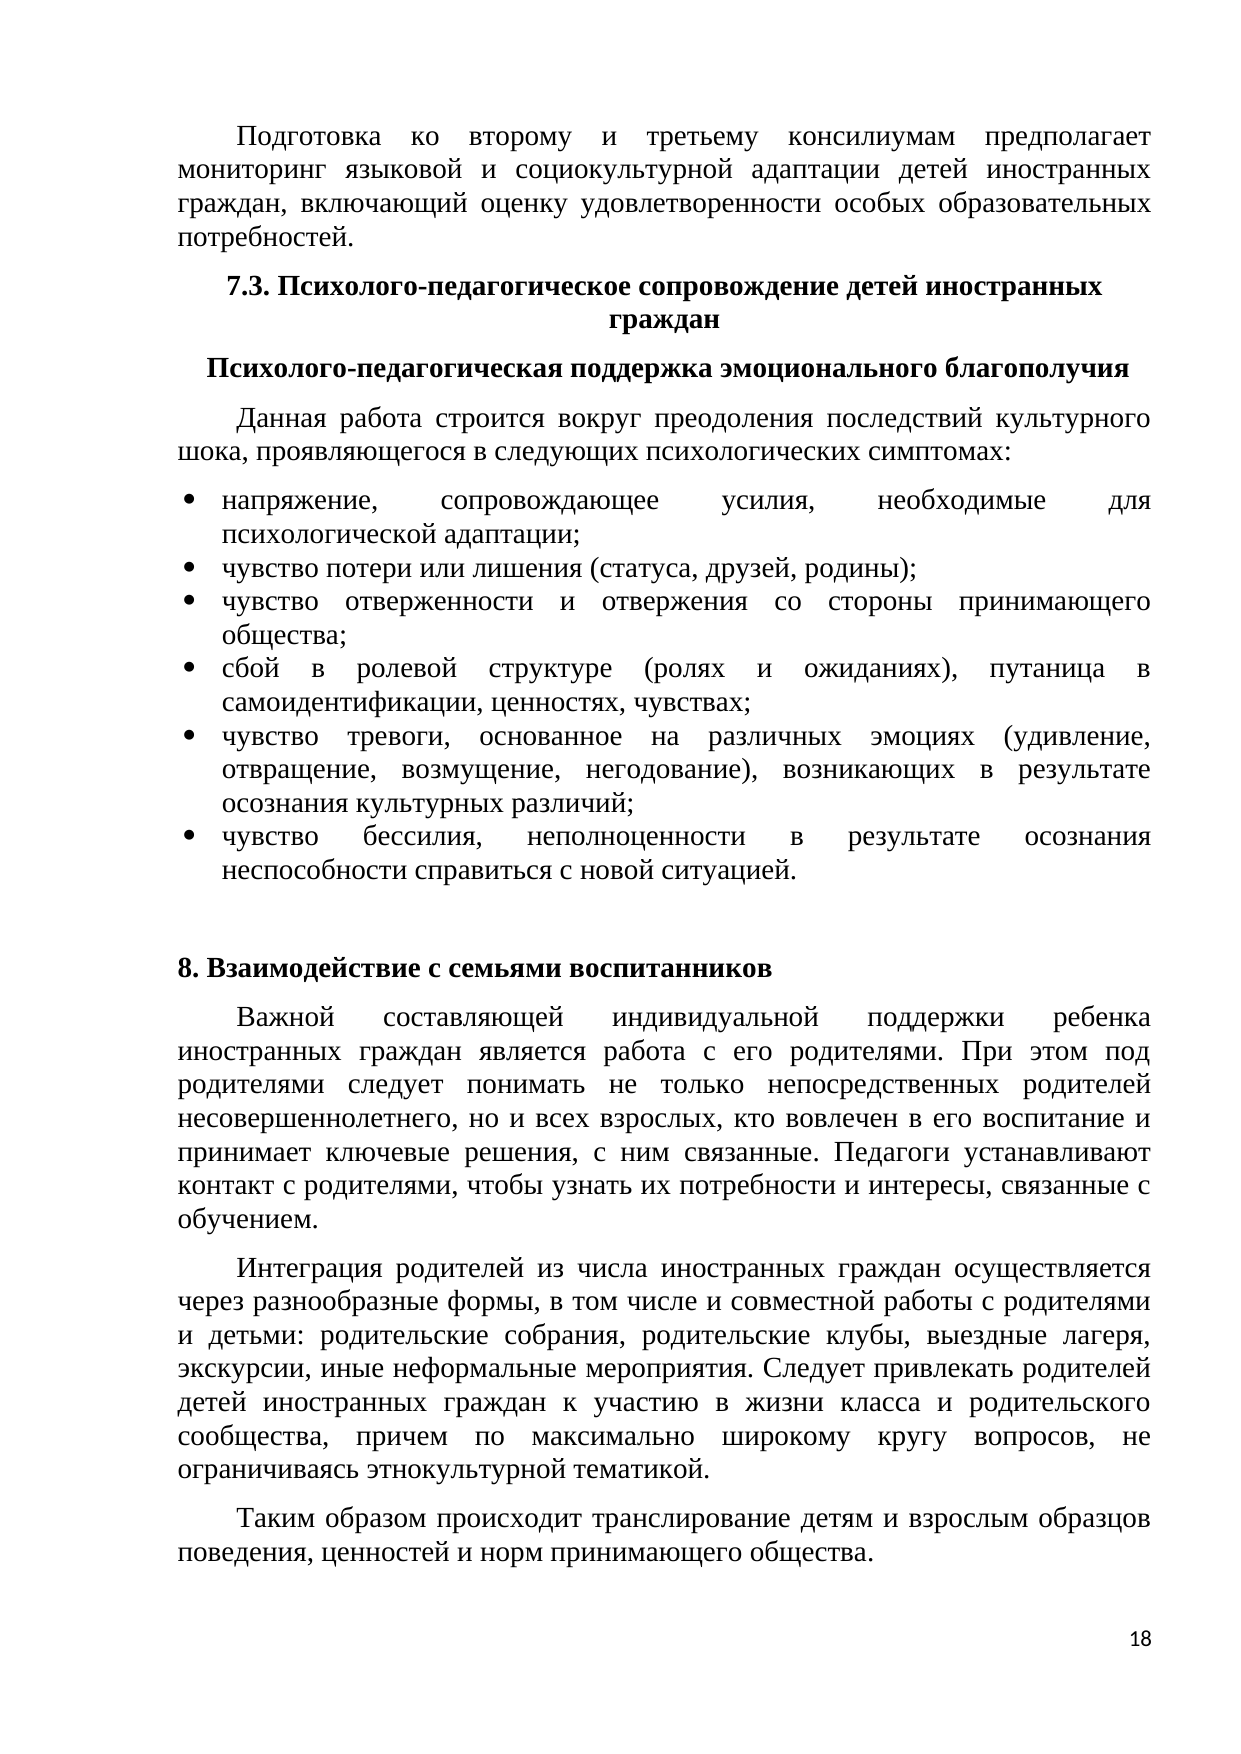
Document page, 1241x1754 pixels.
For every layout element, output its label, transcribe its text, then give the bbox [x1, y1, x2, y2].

text Подготовка ко второму и третьему консилиумам предполагает мониторинг языковой и социокультурной адаптации детей иностранных граждан, включающий оценку удовлетворенности особых образовательных потребностей. [177, 118, 1152, 252]
text Интеграция родителей из числа иностранных граждан осуществляется через разнообразные формы, в том числе и совместной работы с родителями и детьми: родительские собрания, родительские клубы, выездные лагеря, экскурсии, иные неформальные мероприятия. Следует привлекать родителей детей иностранных граждан к участию в жизни класса и родительского сообщества, причем по максимально широкому кругу вопросов, не ограничиваясь этнокультурной тематикой. [177, 1250, 1152, 1485]
list напряжение, сопровождающее усилия, необходимые для психологической адаптации; [184, 482, 1152, 550]
text 7.3. Психолого-педагогическое сопровождение детей иностранных граждан [177, 268, 1152, 335]
text 8. Взаимодействие с семьями воспитанников [177, 950, 1152, 984]
list чувство бессилия, неполноценности в результате осознания неспособности справиться с новой ситуацией. [184, 818, 1152, 886]
text Таким образом происходит транслирование детям и взрослым образцов поведения, ценностей и норм принимающего общества. [177, 1500, 1152, 1567]
text Психолого-педагогическая поддержка эмоционального благополучия [177, 351, 1152, 384]
text Важной составляющей индивидуальной поддержки ребенка иностранных граждан является работа с его родителями. При этом под родителями следует понимать не только непосредственных родителей несовершеннолетнего, но и всех взрослых, кто вовлечен в его воспитание и принимает ключевые решения, с ним связанные. Педагоги устанавливают контакт с родителями, чтобы узнать их потребности и интересы, связанные с обучением. [177, 999, 1152, 1234]
list сбой в ролевой структуре (ролях и ожиданиях), путаница в самоидентификации, ценностях, чувствах; [184, 651, 1152, 718]
text Данная работа строится вокруг преодоления последствий культурного шока, проявляющегося в следующих психологических симптомах: [177, 400, 1152, 467]
list чувство отверженности и отвержения со стороны принимающего общества; [184, 583, 1152, 651]
list чувство тревоги, основанное на различных эмоциях (удивление, отвращение, возмущение, негодование), возникающих в результате осознания культурных различий; [184, 718, 1152, 818]
list чувство потери или лишения (статуса, друзей, родины); [184, 550, 1152, 583]
